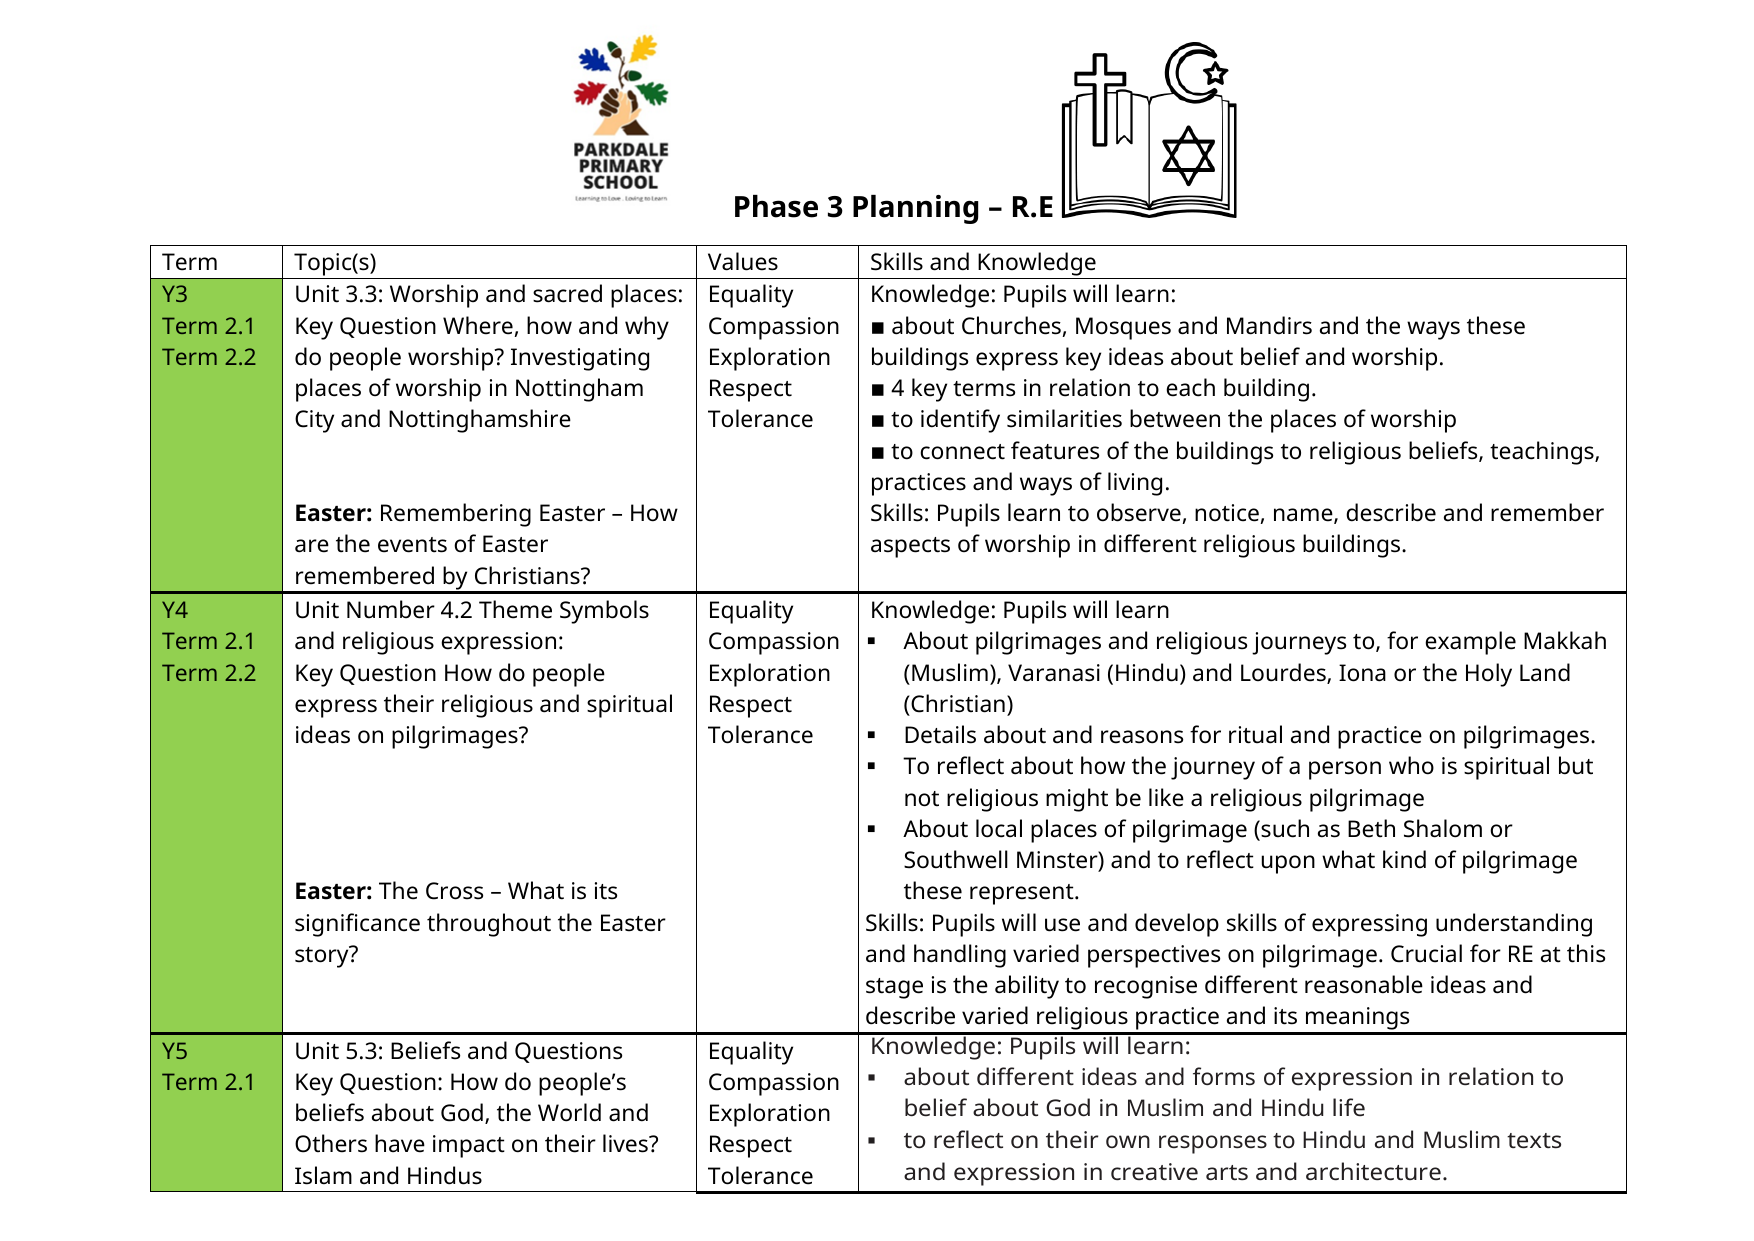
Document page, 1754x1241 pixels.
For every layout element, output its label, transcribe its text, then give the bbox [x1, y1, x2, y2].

table_cell Y3 Term 2.1 Term 2.2 [151, 279, 282, 591]
picture [517, 14, 721, 218]
table_header Term [151, 246, 282, 277]
table_cell Equality Compassion Exploration Respect Tolerance [697, 1035, 858, 1191]
picture [1061, 42, 1237, 218]
table_header Values [697, 246, 858, 277]
table_cell Y5 Term 2.1 [151, 1035, 282, 1191]
table_cell Equality Compassion Exploration Respect Tolerance [697, 279, 858, 591]
table_cell Equality Compassion Exploration Respect Tolerance [697, 594, 858, 1032]
table_header Skills and Knowledge [859, 246, 1626, 277]
table_cell Unit 3.3: Worship and sacred places: Key Question Where, how and why do people worship? Investigating places of worship in Nottingham City and Nottinghamshire Easter: Remembering Easter – How are the events of Easter remembered by Christians? [283, 279, 696, 591]
table_cell Knowledge: Pupils will learn: ▪ about Churches, Mosques and Mandirs and the ways these buildings express key ideas about belief and worship. ▪ 4 key terms in relation to each building. ▪ to identify similarities between the places of worship ▪ to connect features of the buildings to religious beliefs, teachings, practices and ways of living. Skills: Pupils learn to observe, notice, name, describe and remember aspects of worship in different religious buildings. [859, 279, 1626, 591]
table_cell Unit Number 4.2 Theme Symbols and religious expression: Key Question How do people express their religious and spiritual ideas on pilgrimages? Easter: The Cross – What is its significance throughout the Easter story? [283, 594, 696, 1032]
table_cell Unit 5.3: Beliefs and Questions Key Question: How do people’s beliefs about God, the World and Others have impact on their lives? Islam and Hindus [283, 1035, 696, 1191]
table_header Topic(s) [283, 246, 696, 277]
table_cell Knowledge: Pupils will learn About pilgrimages and religious journeys to, for example Makkah (Muslim), Varanasi (Hindu) and Lourdes, Iona or the Holy Land (Christian) Details about and reasons for ritual and practice on pilgrimages. To reflect about how the journey of a person who is spiritual but not religious might be like a religious pilgrimage About local places of pilgrimage (such as Beth Shalom or Southwell Minster) and to reflect upon what kind of pilgrimage these represent. Skills: Pupils will use and develop skills of expressing understanding and handling varied perspectives on pilgrimage. Crucial for RE at this stage is the ability to recognise different reasonable ideas and describe varied religious practice and its meanings [859, 594, 1626, 1032]
table_cell Y4 Term 2.1 Term 2.2 [151, 594, 282, 1032]
